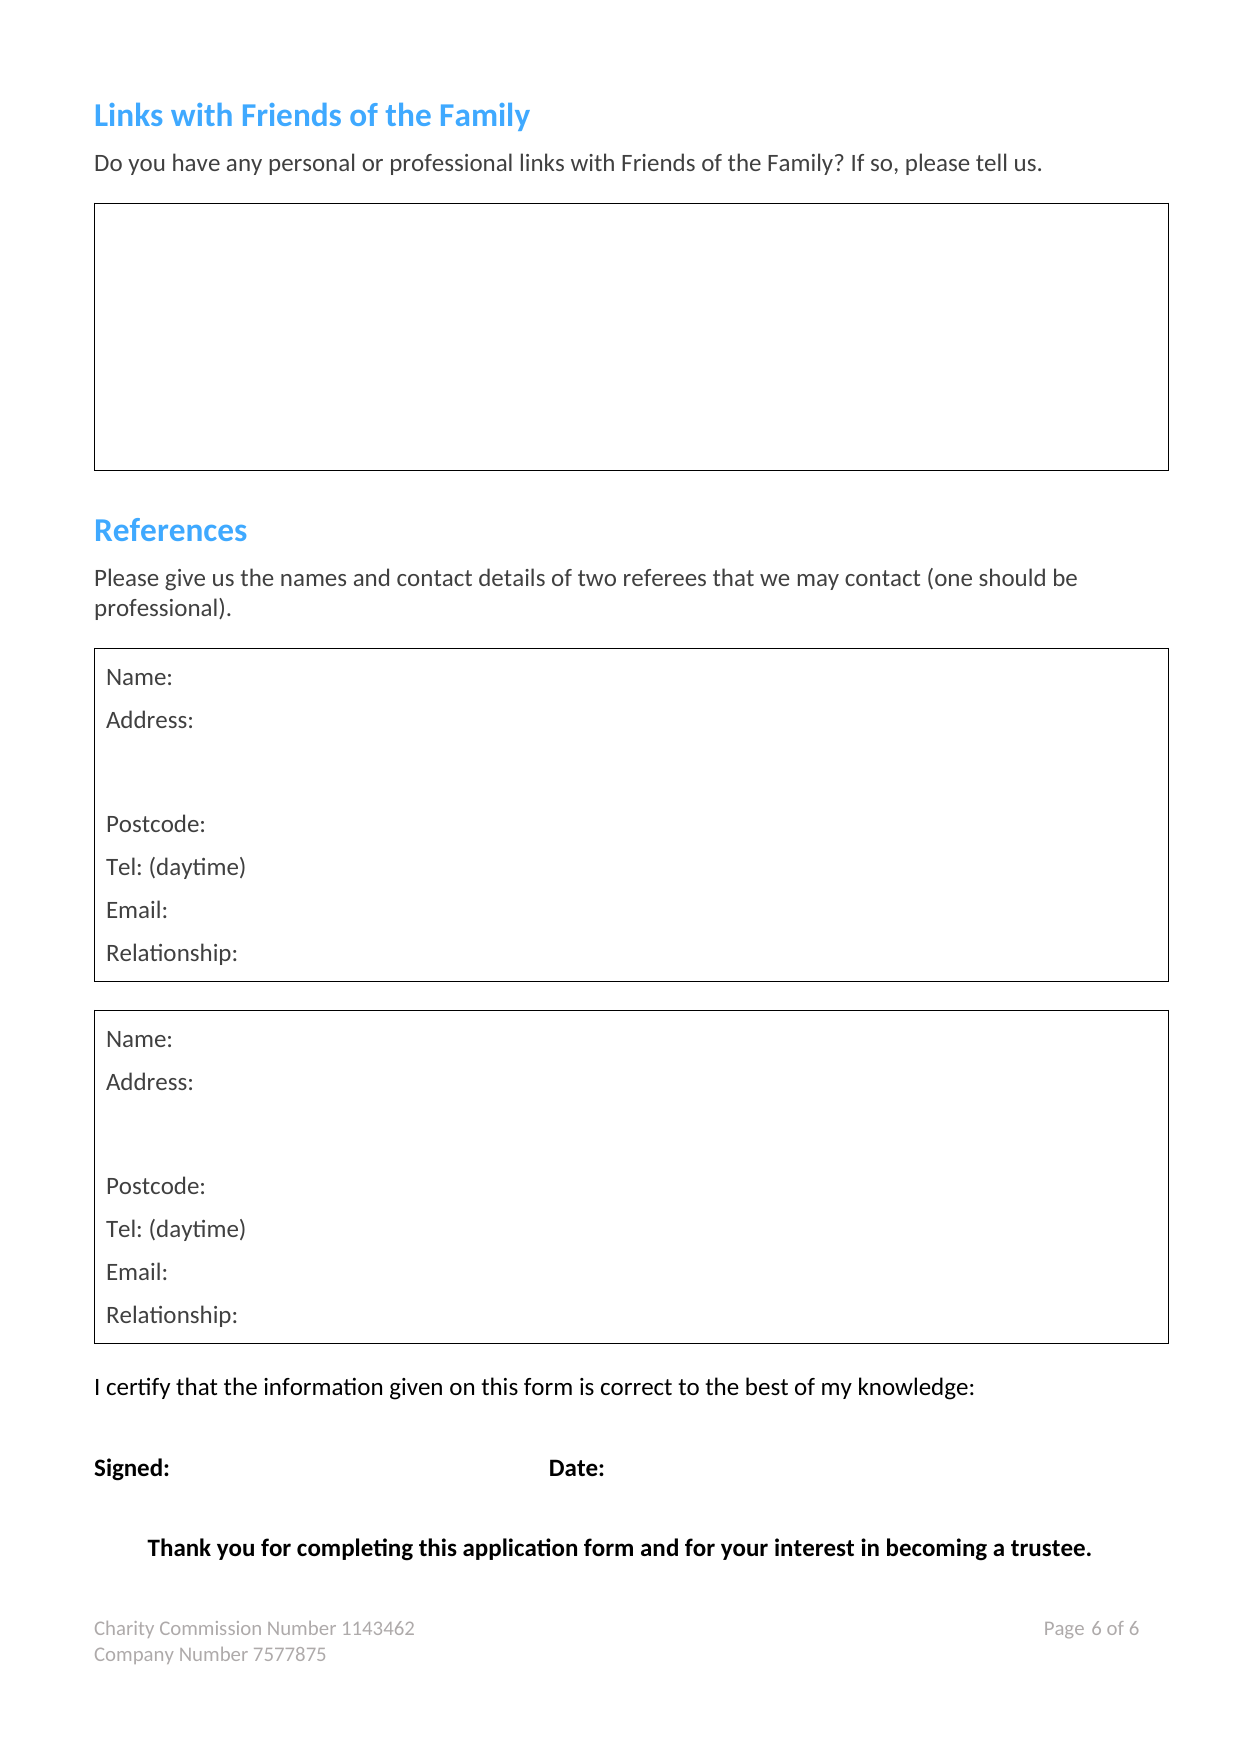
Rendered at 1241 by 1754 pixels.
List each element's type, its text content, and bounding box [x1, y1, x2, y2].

text Please give us the names and contact details of two referees that we may contact (one should be professional). [94, 562, 1146, 623]
text Thank you for completing this application form and for your interest in becoming a trustee. [94, 1532, 1146, 1563]
table_header [95, 204, 1168, 470]
table_header Name: Address: Postcode: Tel: (daytime) Email: Relationship: [95, 1011, 1168, 1342]
text I certify that the information given on this form is correct to the best of my knowledge: [94, 1371, 1146, 1402]
text Do you have any personal or professional links with Friends of the Family? If so, please tell us. [94, 147, 1146, 177]
table_header Name: Address: Postcode: Tel: (daytime) Email: Relationship: [95, 649, 1168, 981]
text Signed: Date: [94, 1452, 1146, 1482]
text Links with Friends of the Family [94, 94, 1146, 134]
text References [94, 509, 1146, 549]
